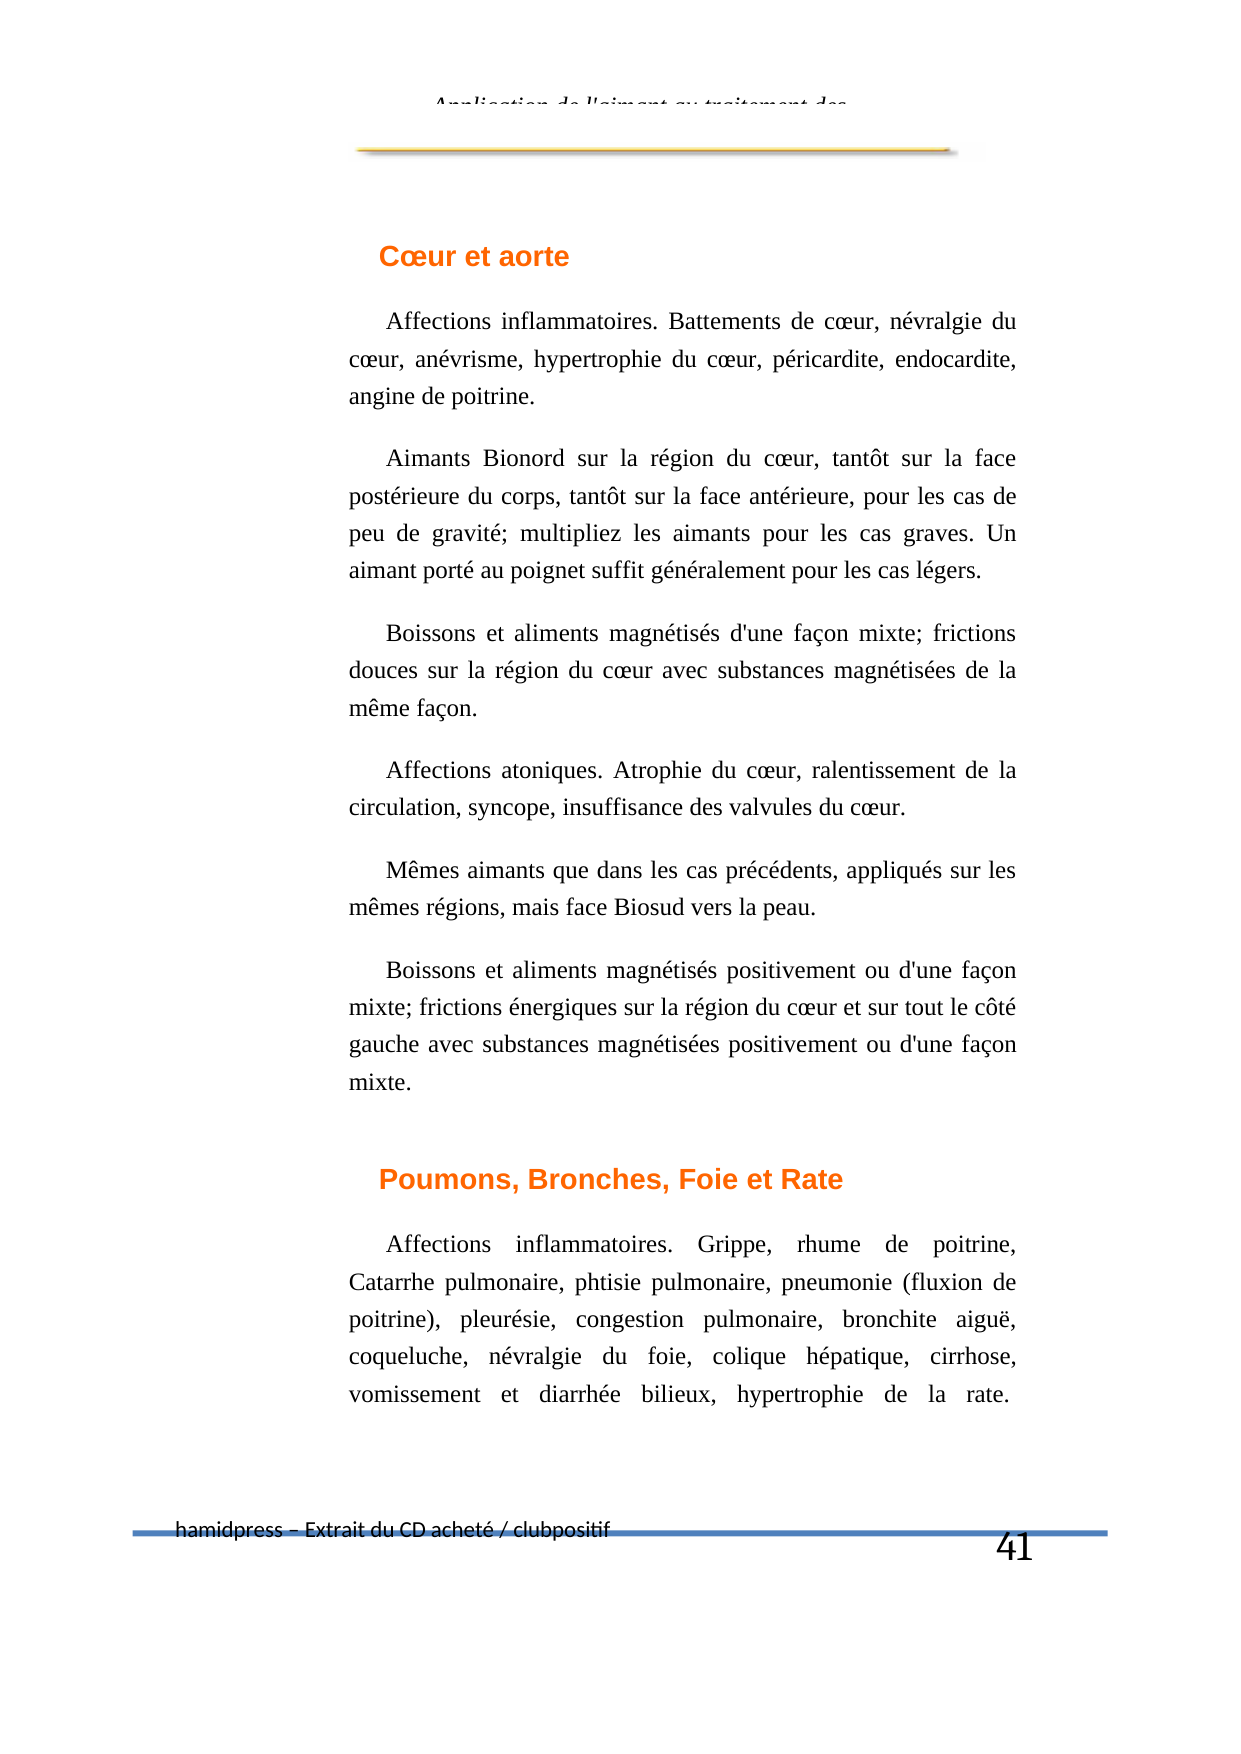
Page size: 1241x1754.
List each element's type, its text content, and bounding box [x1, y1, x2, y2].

text Affections atoniques. Atrophie du cœur, ralentissement de la circulation, syncope, insuffisance des valvules du cœur. [348, 755, 1016, 821]
subtitle Cœur et aorte [378, 239, 1065, 273]
text Boissons et aliments magnétisés positivement ou d'une façon mixte; frictions énergiques sur la région du cœur et sur tout le côté gauche avec substances magnétisées positivement ou d'une façon mixte. [348, 955, 1017, 1096]
picture [348, 142, 986, 162]
text Boissons et aliments magnétisés d'une façon mixte; frictions douces sur la région du cœur avec substances magnétisées de la même façon. [348, 618, 1016, 721]
text Affections inflammatoires. Battements de cœur, névralgie du cœur, anévrisme, hypertrophie du cœur, péricardite, endocardite, angine de poitrine. [348, 306, 1016, 410]
subtitle Poumons, Bronches, Foie et Rate [378, 1162, 1065, 1196]
text Mêmes aimants que dans les cas précédents, appliqués sur les mêmes régions, mais face Biosud vers la peau. [348, 855, 1017, 921]
text Affections inflammatoires. Grippe, rhume de poitrine, Catarrhe pulmonaire, phtisie pulmonaire, pneumonie (fluxion de poitrine), pleurésie, congestion pulmonaire, bronchite aiguë, coqueluche, névralgie du foie, colique hépatique, cirrhose, vomissement et diarrhée bilieux, hypertrophie de la rate. [348, 1229, 1017, 1407]
text Aimants Bionord sur la région du cœur, tantôt sur la face postérieure du corps, tantôt sur la face antérieure, pour les cas de peu de gravité; multipliez les aimants pour les cas graves. Un aimant porté au poignet suffit généralement pour les cas légers. [348, 443, 1017, 584]
